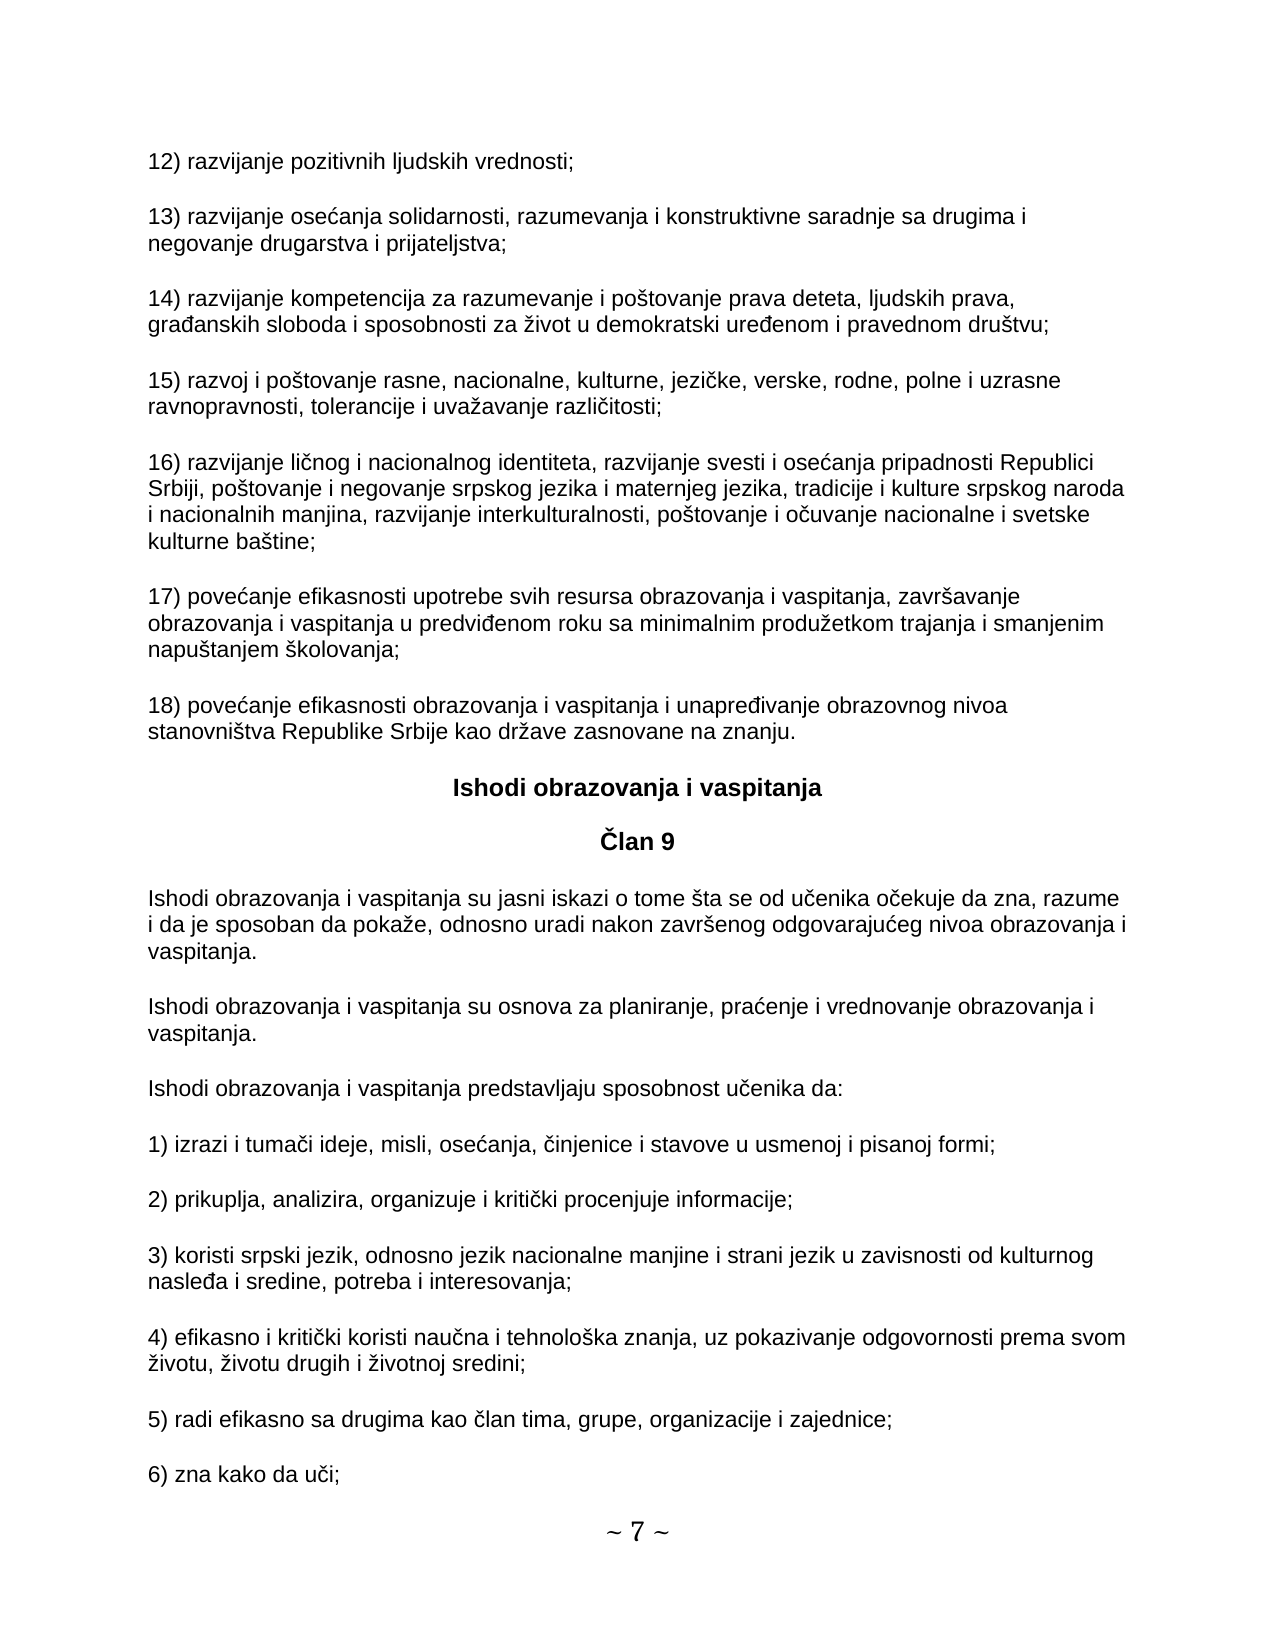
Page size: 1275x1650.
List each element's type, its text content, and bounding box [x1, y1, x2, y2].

text 3) koristi srpski jezik, odnosno jezik nacionalne manjine i strani jezik u zavisnosti od kulturnog nasleđa i sredine, potreba i interesovanja; [148, 1242, 1127, 1294]
text Ishodi obrazovanja i vaspitanja [148, 773, 1127, 802]
text 13) razvijanje osećanja solidarnosti, razumevanja i konstruktivne saradnje sa drugima i negovanje drugarstva i prijateljstva; [148, 203, 1127, 256]
text 15) razvoj i poštovanje rasne, nacionalne, kulturne, jezičke, verske, rodne, polne i uzrasne ravnopravnosti, tolerancije i uvažavanje različitosti; [148, 367, 1127, 419]
text 17) povećanje efikasnosti upotrebe svih resursa obrazovanja i vaspitanja, završavanje obrazovanja i vaspitanja u predviđenom roku sa minimalnim produžetkom trajanja i smanjenim napuštanjem školovanja; [148, 583, 1127, 662]
text 4) efikasno i kritički koristi naučna i tehnološka znanja, uz pokazivanje odgovornosti prema svom životu, životu drugih i životnoj sredini; [148, 1324, 1127, 1376]
text Ishodi obrazovanja i vaspitanja predstavljaju sposobnost učenika da: [148, 1075, 1127, 1102]
text 16) razvijanje ličnog i nacionalnog identiteta, razvijanje svesti i osećanja pripadnosti Republici Srbiji, poštovanje i negovanje srpskog jezika i maternjeg jezika, tradicije i kulture srpskog naroda i nacionalnih manjina, razvijanje interkulturalnosti, poštovanje i očuvanje nacionalne i svetske kulturne baštine; [148, 449, 1127, 554]
text Ishodi obrazovanja i vaspitanja su osnova za planiranje, praćenje i vrednovanje obrazovanja i vaspitanja. [148, 993, 1127, 1046]
text Član 9 [148, 827, 1127, 856]
text 2) prikuplja, analizira, organizuje i kritički procenjuje informacije; [148, 1186, 1127, 1213]
text 18) povećanje efikasnosti obrazovanja i vaspitanja i unapređivanje obrazovnog nivoa stanovništva Republike Srbije kao države zasnovane na znanju. [148, 692, 1127, 744]
text 6) zna kako da uči; [148, 1461, 1127, 1487]
text Ishodi obrazovanja i vaspitanja su jasni iskazi o tome šta se od učenika očekuje da zna, razume i da je sposoban da pokaže, odnosno uradi nakon završenog odgovarajućeg nivoa obrazovanja i vaspitanja. [148, 885, 1127, 964]
text 14) razvijanje kompetencija za razumevanje i poštovanje prava deteta, ljudskih prava, građanskih sloboda i sposobnosti za život u demokratski uređenom i pravednom društvu; [148, 285, 1127, 338]
text 12) razvijanje pozitivnih ljudskih vrednosti; [148, 148, 1127, 174]
text 5) radi efikasno sa drugima kao član tima, grupe, organizacije i zajednice; [148, 1406, 1127, 1432]
text 1) izrazi i tumači ideje, misli, osećanja, činjenice i stavove u usmenoj i pisanoj formi; [148, 1131, 1127, 1157]
